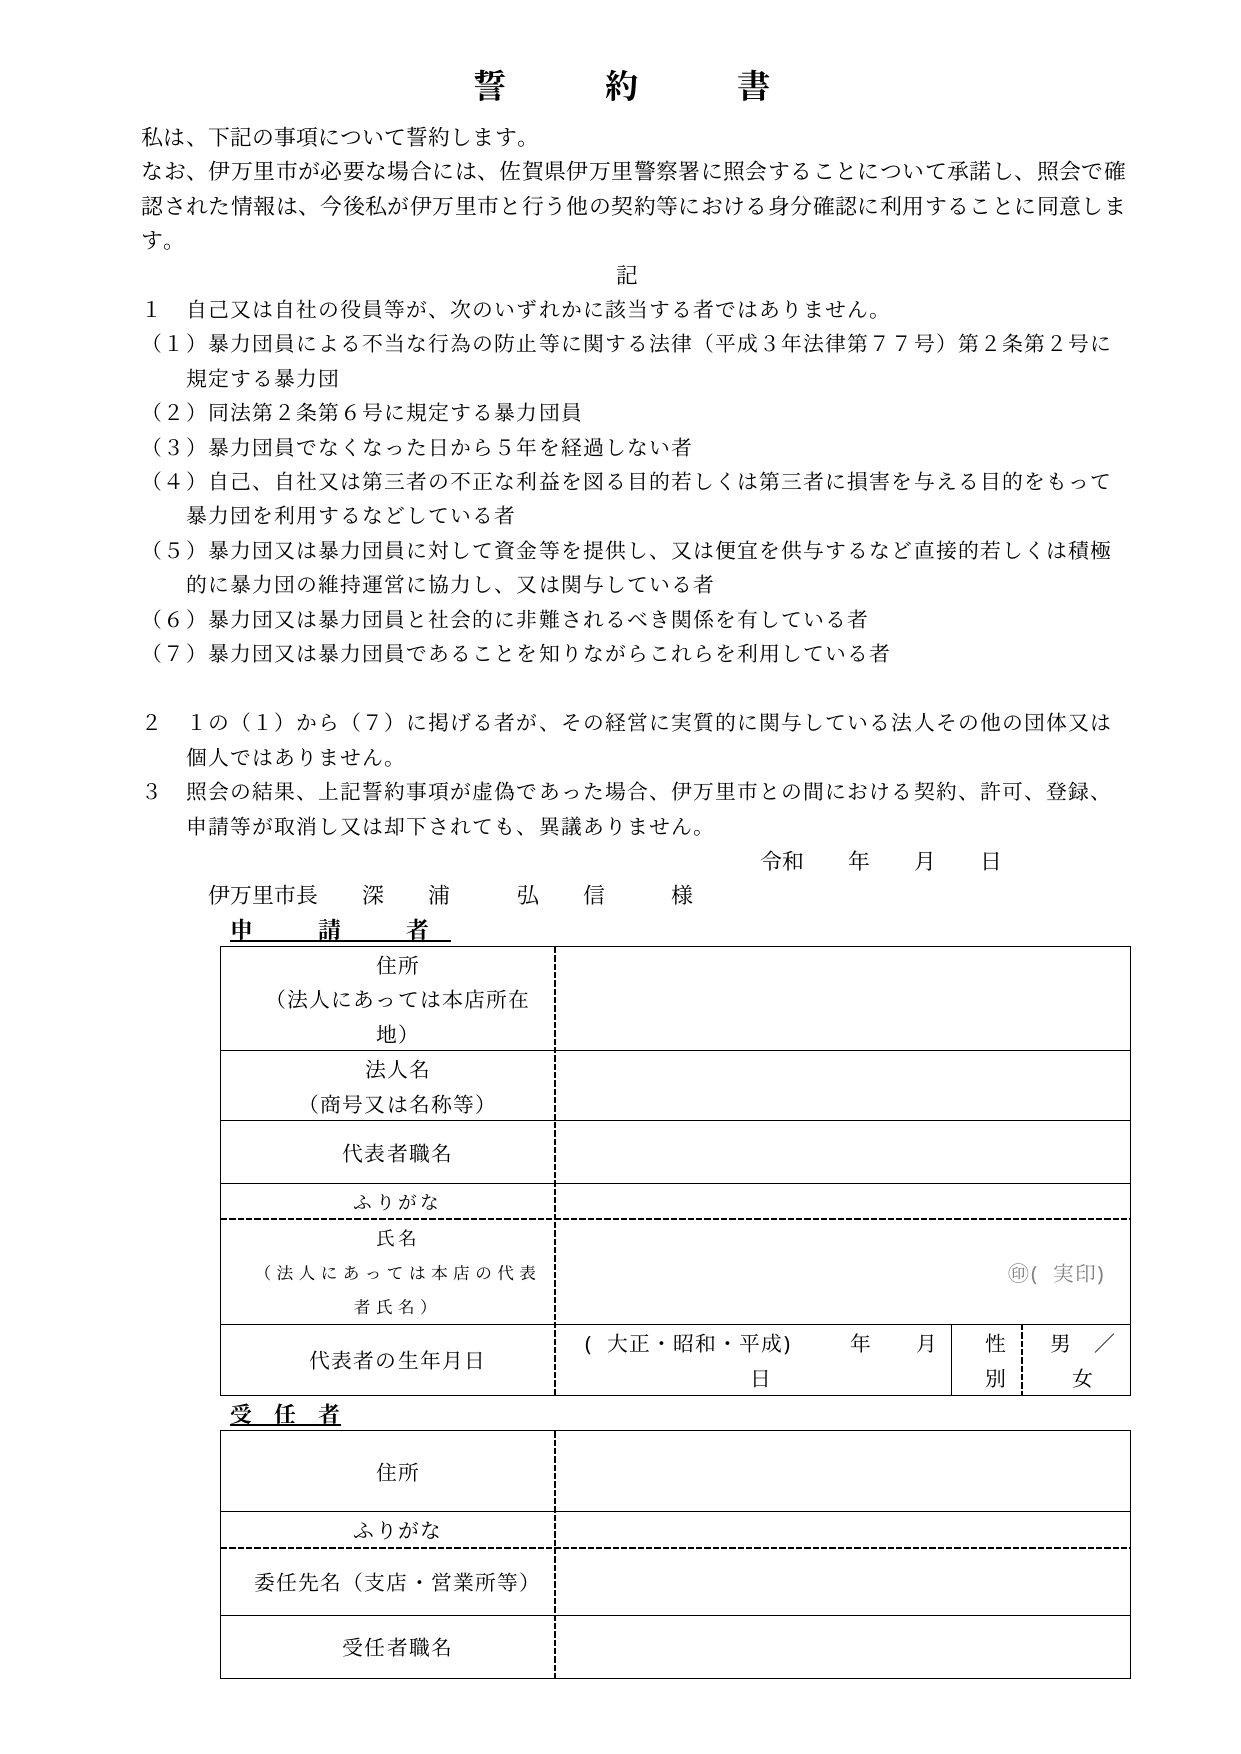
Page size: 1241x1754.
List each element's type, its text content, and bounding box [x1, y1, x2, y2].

table_cell [555, 1051, 1130, 1120]
text 伊万里市長 深 浦 弘 信 様 [142, 877, 1113, 911]
table_cell 法人名 （商号又は名称等） [221, 1051, 555, 1120]
text （５）暴力団又は暴力団員に対して資金等を提供し、又は便宜を供与するなど直接的若しくは積極的に暴力団の維持運営に協力し、又は関与している者 [142, 532, 1113, 601]
text 令和 年 月 日 [142, 842, 1113, 877]
text （６）暴力団又は暴力団員と社会的に非難されるべき関係を有している者 [142, 601, 1113, 636]
table_cell 氏名 （法人にあっては本店の代表者氏名） [221, 1218, 555, 1324]
table_cell [555, 1512, 1130, 1547]
table_header [555, 947, 1130, 1050]
table_cell [555, 1184, 1130, 1218]
text 申 請 者 [142, 911, 1113, 946]
table_cell ㊞(実印) [555, 1218, 1130, 1324]
table_cell 性別 [952, 1325, 1022, 1394]
text 私は、下記の事項について誓約します。 [127, 118, 1128, 153]
text なお、伊万里市が必要な場合には、佐賀県伊万里警察署に照会することについて承諾し、照会で確認された情報は、今後私が伊万里市と行う他の契約等における身分確認に利用することに同意します。 [127, 153, 1128, 256]
text ２ １の（１）から（７）に掲げる者が、その経営に実質的に関与している法人その他の団体又は個人ではありません。 [142, 704, 1113, 773]
text （４）自己、自社又は第三者の不正な利益を図る目的若しくは第三者に損害を与える目的をもって暴力団を利用するなどしている者 [142, 463, 1113, 532]
table_cell 代表者職名 [221, 1121, 555, 1183]
table_cell ふりがな [221, 1512, 555, 1547]
text （７）暴力団又は暴力団員であることを知りながらこれらを利用している者 [142, 636, 1113, 670]
table_header 住所 （法人にあっては本店所在地） [221, 947, 555, 1050]
table_cell [555, 1547, 1130, 1615]
table_header [555, 1431, 1130, 1511]
text （３）暴力団員でなくなった日から５年を経過しない者 [142, 429, 1113, 463]
subtitle 記 [142, 256, 1113, 291]
text １ 自己又は自社の役員等が、次のいずれかに該当する者ではありません。 [142, 291, 1113, 325]
text ３ 照会の結果、上記誓約事項が虚偽であった場合、伊万里市との間における契約、許可、登録、申請等が取消し又は却下されても、異議ありません。 [142, 773, 1113, 842]
table_cell 委任先名（支店・営業所等） [221, 1547, 555, 1615]
table_cell 代表者の生年月日 [221, 1325, 555, 1394]
text （１）暴力団員による不当な行為の防止等に関する法律（平成３年法律第７７号）第２条第２号に規定する暴力団 [142, 325, 1113, 394]
table_cell 受任者職名 [221, 1616, 555, 1677]
table_cell (大正・昭和・平成) 年 月 日 [555, 1325, 951, 1394]
table_cell [555, 1121, 1130, 1183]
table_cell ふりがな [221, 1184, 555, 1218]
text （２）同法第２条第６号に規定する暴力団員 [142, 394, 1113, 429]
table_cell 男 ／ 女 [1022, 1325, 1130, 1394]
table_header 住所 [221, 1431, 555, 1511]
text 誓 約 書 [142, 49, 1113, 118]
table_cell [555, 1616, 1130, 1677]
text 受 任 者 [142, 1396, 1115, 1430]
